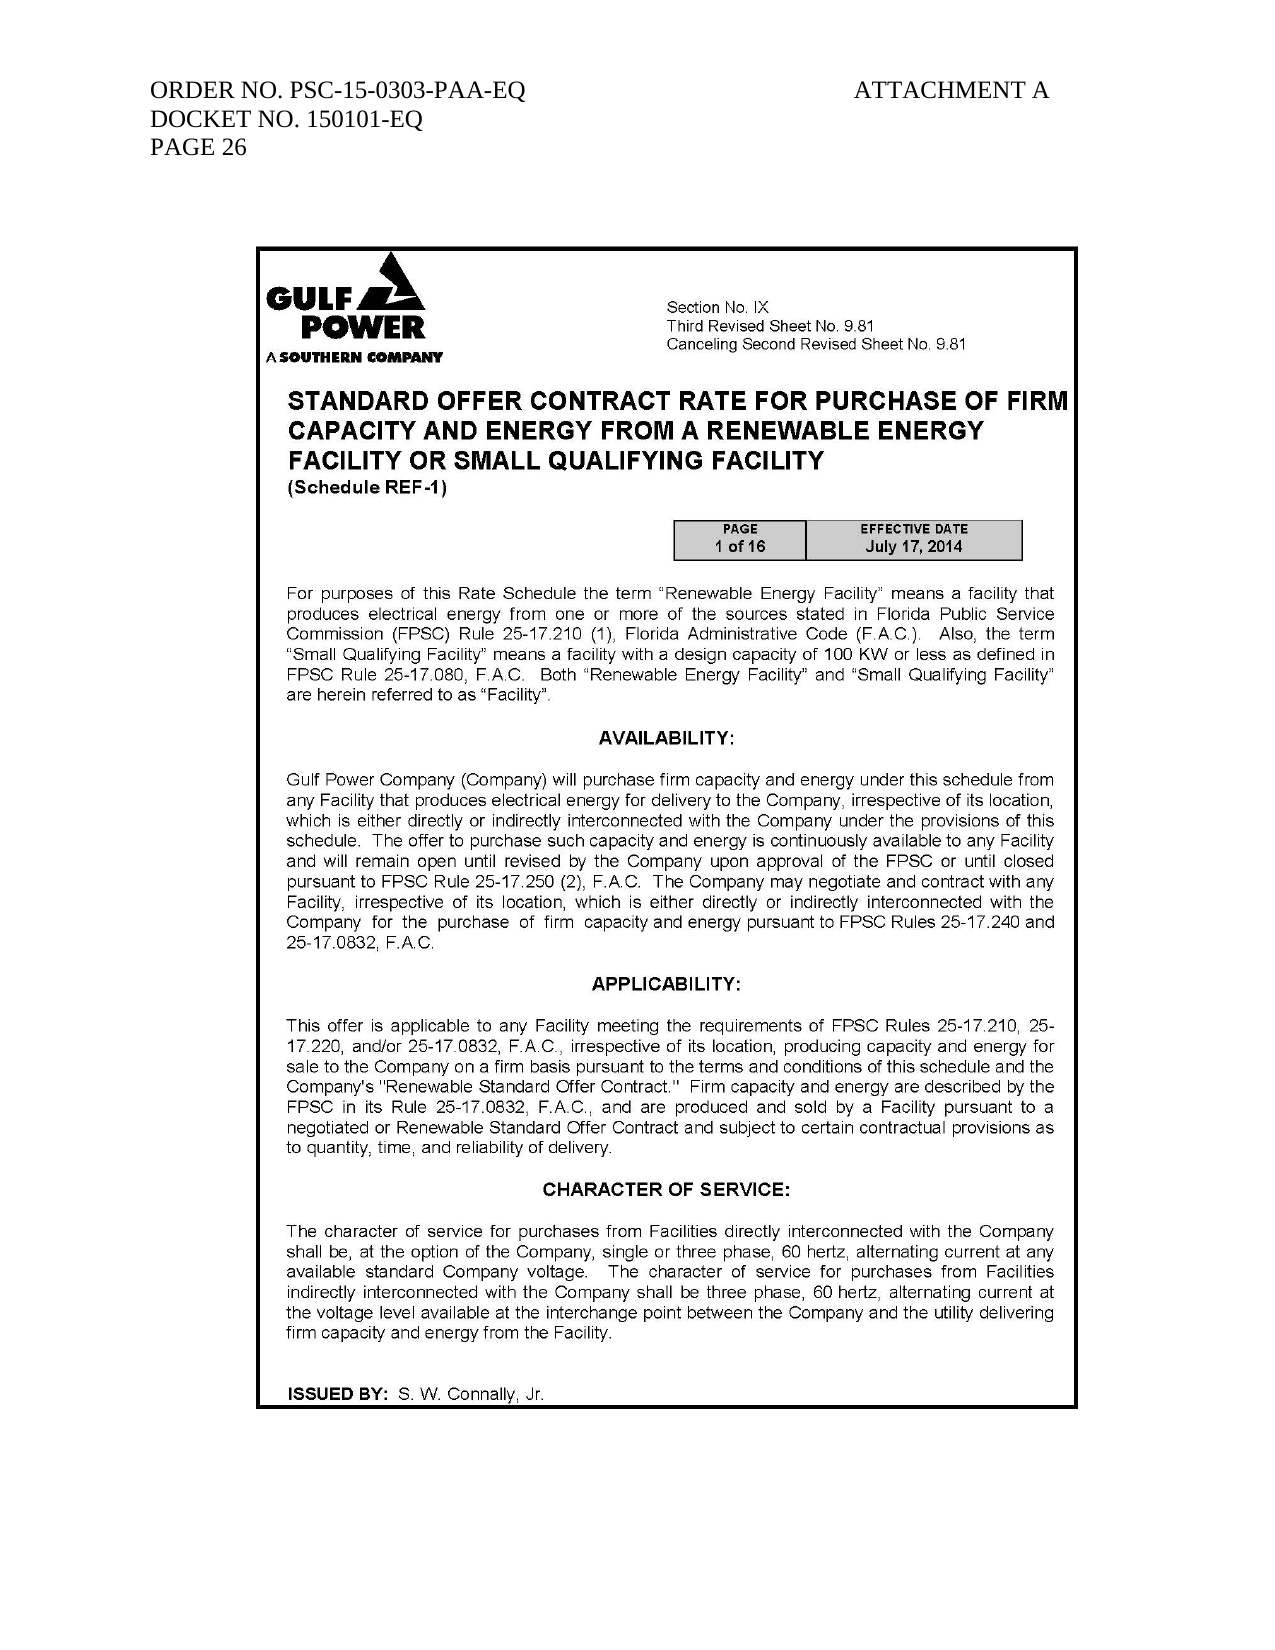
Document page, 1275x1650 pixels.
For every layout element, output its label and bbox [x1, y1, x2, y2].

picture [150, 190, 1125, 1453]
